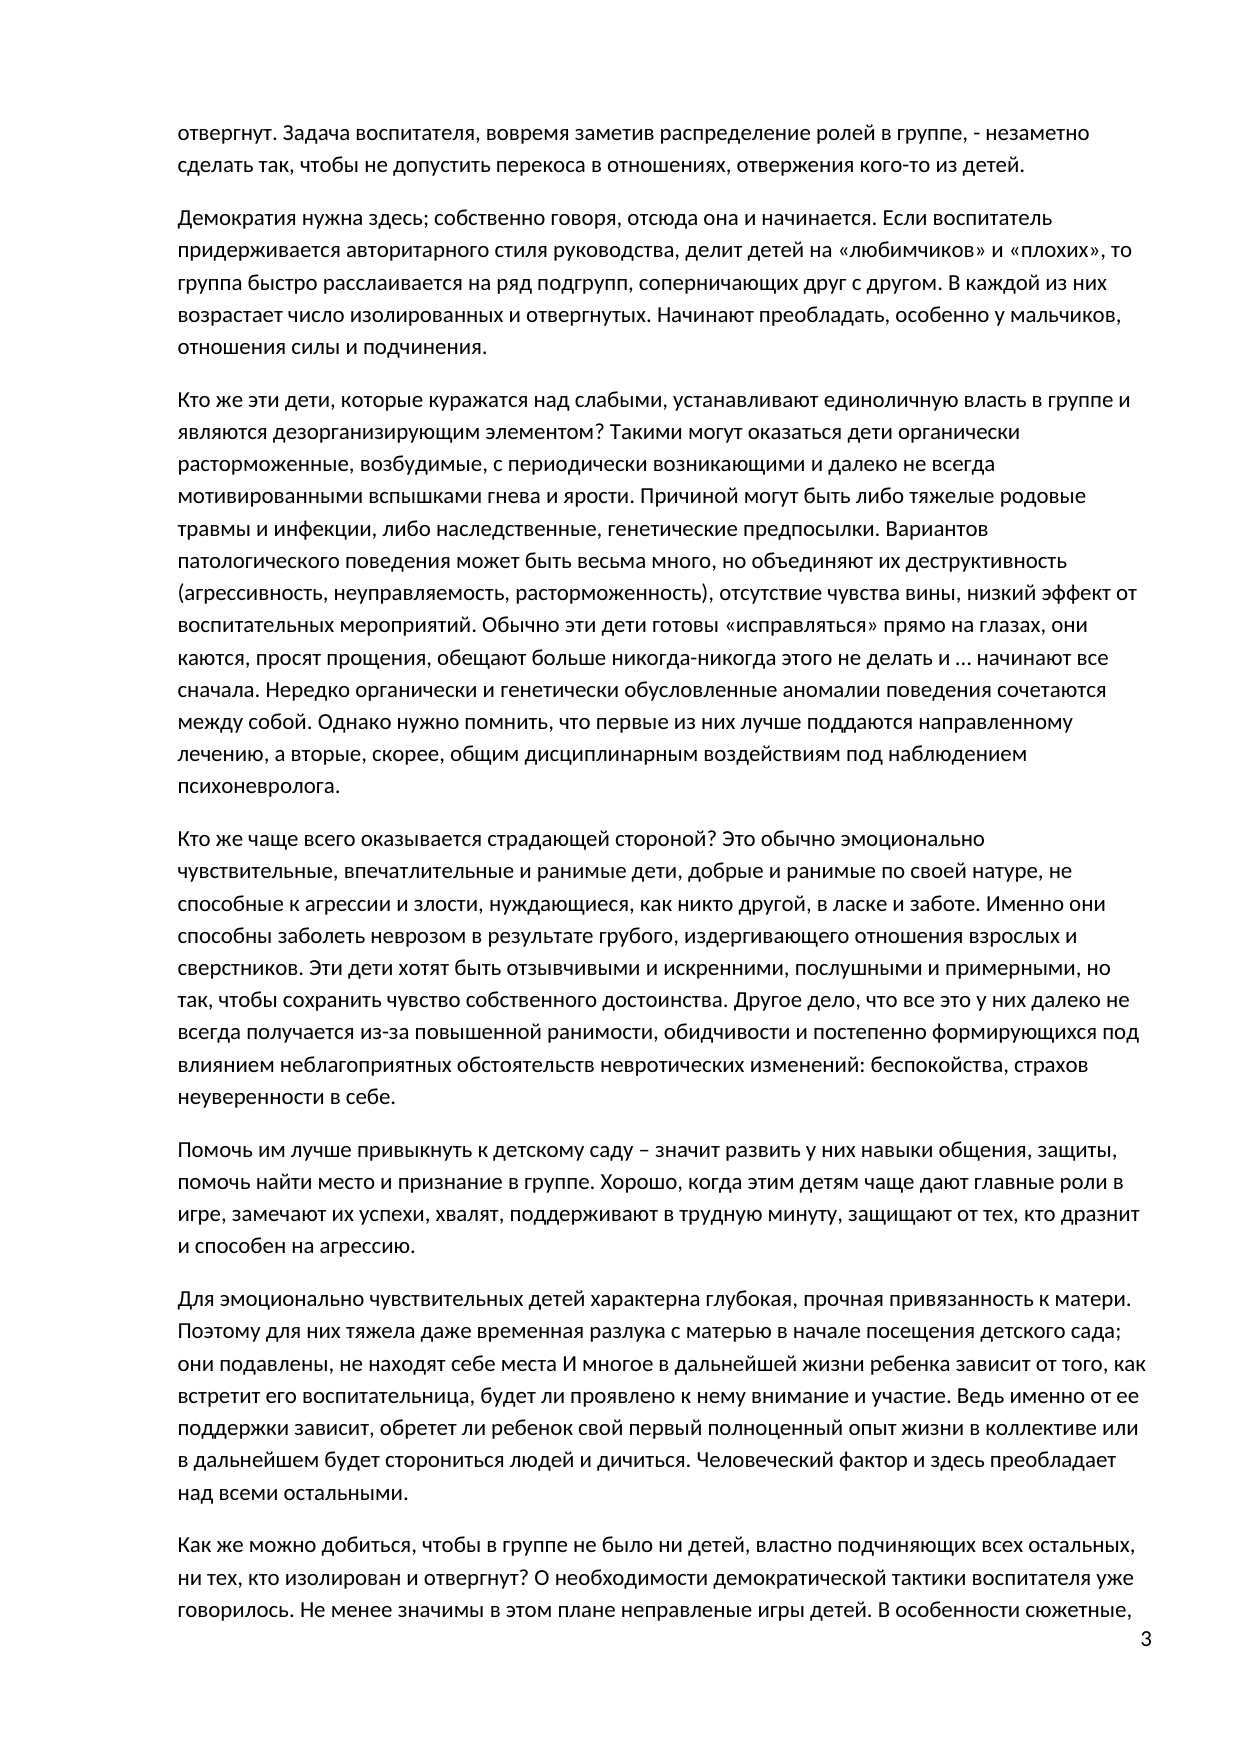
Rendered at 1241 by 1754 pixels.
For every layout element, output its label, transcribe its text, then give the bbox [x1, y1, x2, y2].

text Демократия нужна здесь; собственно говоря, отсюда она и начинается. Если воспитатель придерживается авторитарного стиля руководства, делит детей на «любимчиков» и «плохих», то группа быстро расслаивается на ряд подгрупп, соперничающих друг с другом. В каждой из них возрастает число изолированных и отвергнутых. Начинают преобладать, особенно у мальчиков, отношения силы и подчинения. [177, 203, 1152, 360]
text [177, 118, 1152, 178]
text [177, 1531, 1152, 1623]
text Помочь им лучше привыкнуть к детскому саду – значит развить у них навыки общения, защиты, помочь найти место и признание в группе. Хорошо, когда этим детям чаще дают главные роли в игре, замечают их успехи, хвалят, поддерживают в трудную минуту, защищают от тех, кто дразнит и способен на агрессию. [177, 1135, 1152, 1259]
text Кто же чаще всего оказывается страдающей стороной? Это обычно эмоционально чувствительные, впечатлительные и ранимые дети, добрые и ранимые по своей натуре, не способные к агрессии и злости, нуждающиеся, как никто другой, в ласке и заботе. Именно они способны заболеть неврозом в результате грубого, издергивающего отношения взрослых и сверстников. Эти дети хотят быть отзывчивыми и искренними, послушными и примерными, но так, чтобы сохранить чувство собственного достоинства. Другое дело, что все это у них далеко не всегда получается из-за повышенной ранимости, обидчивости и постепенно формирующихся под влиянием неблагоприятных обстоятельств невротических изменений: беспокойства, страхов неуверенности в себе. [177, 824, 1152, 1110]
text Кто же эти дети, которые куражатся над слабыми, устанавливают единоличную власть в группе и являются дезорганизирующим элементом? Такими могут оказаться дети органически расторможенные, возбудимые, с периодически возникающими и далеко не всегда мотивированными вспышками гнева и ярости. Причиной могут быть либо тяжелые родовые травмы и инфекции, либо наследственные, генетические предпосылки. Вариантов патологического поведения может быть весьма много, но объединяют их деструктивность (агрессивность, неуправляемость, расторможенность), отсутствие чувства вины, низкий эффект от воспитательных мероприятий. Обычно эти дети готовы «исправляться» прямо на глазах, они каются, просят прощения, обещают больше никогда-никогда этого не делать и … начинают все сначала. Нередко органически и генетически обусловленные аномалии поведения сочетаются между собой. Однако нужно помнить, что первые из них лучше поддаются направленному лечению, а вторые, скорее, общим дисциплинарным воздействиям под наблюдением психоневролога. [177, 385, 1152, 799]
text Для эмоционально чувствительных детей характерна глубокая, прочная привязанность к матери. Поэтому для них тяжела даже временная разлука с матерью в начале посещения детского сада; они подавлены, не находят себе места И многое в дальнейшей жизни ребенка зависит от того, как встретит его воспитательница, будет ли проявлено к нему внимание и участие. Ведь именно от ее поддержки зависит, обретет ли ребенок свой первый полноценный опыт жизни в коллективе или в дальнейшем будет сторониться людей и дичиться. Человеческий фактор и здесь преобладает над всеми остальными. [177, 1284, 1152, 1506]
